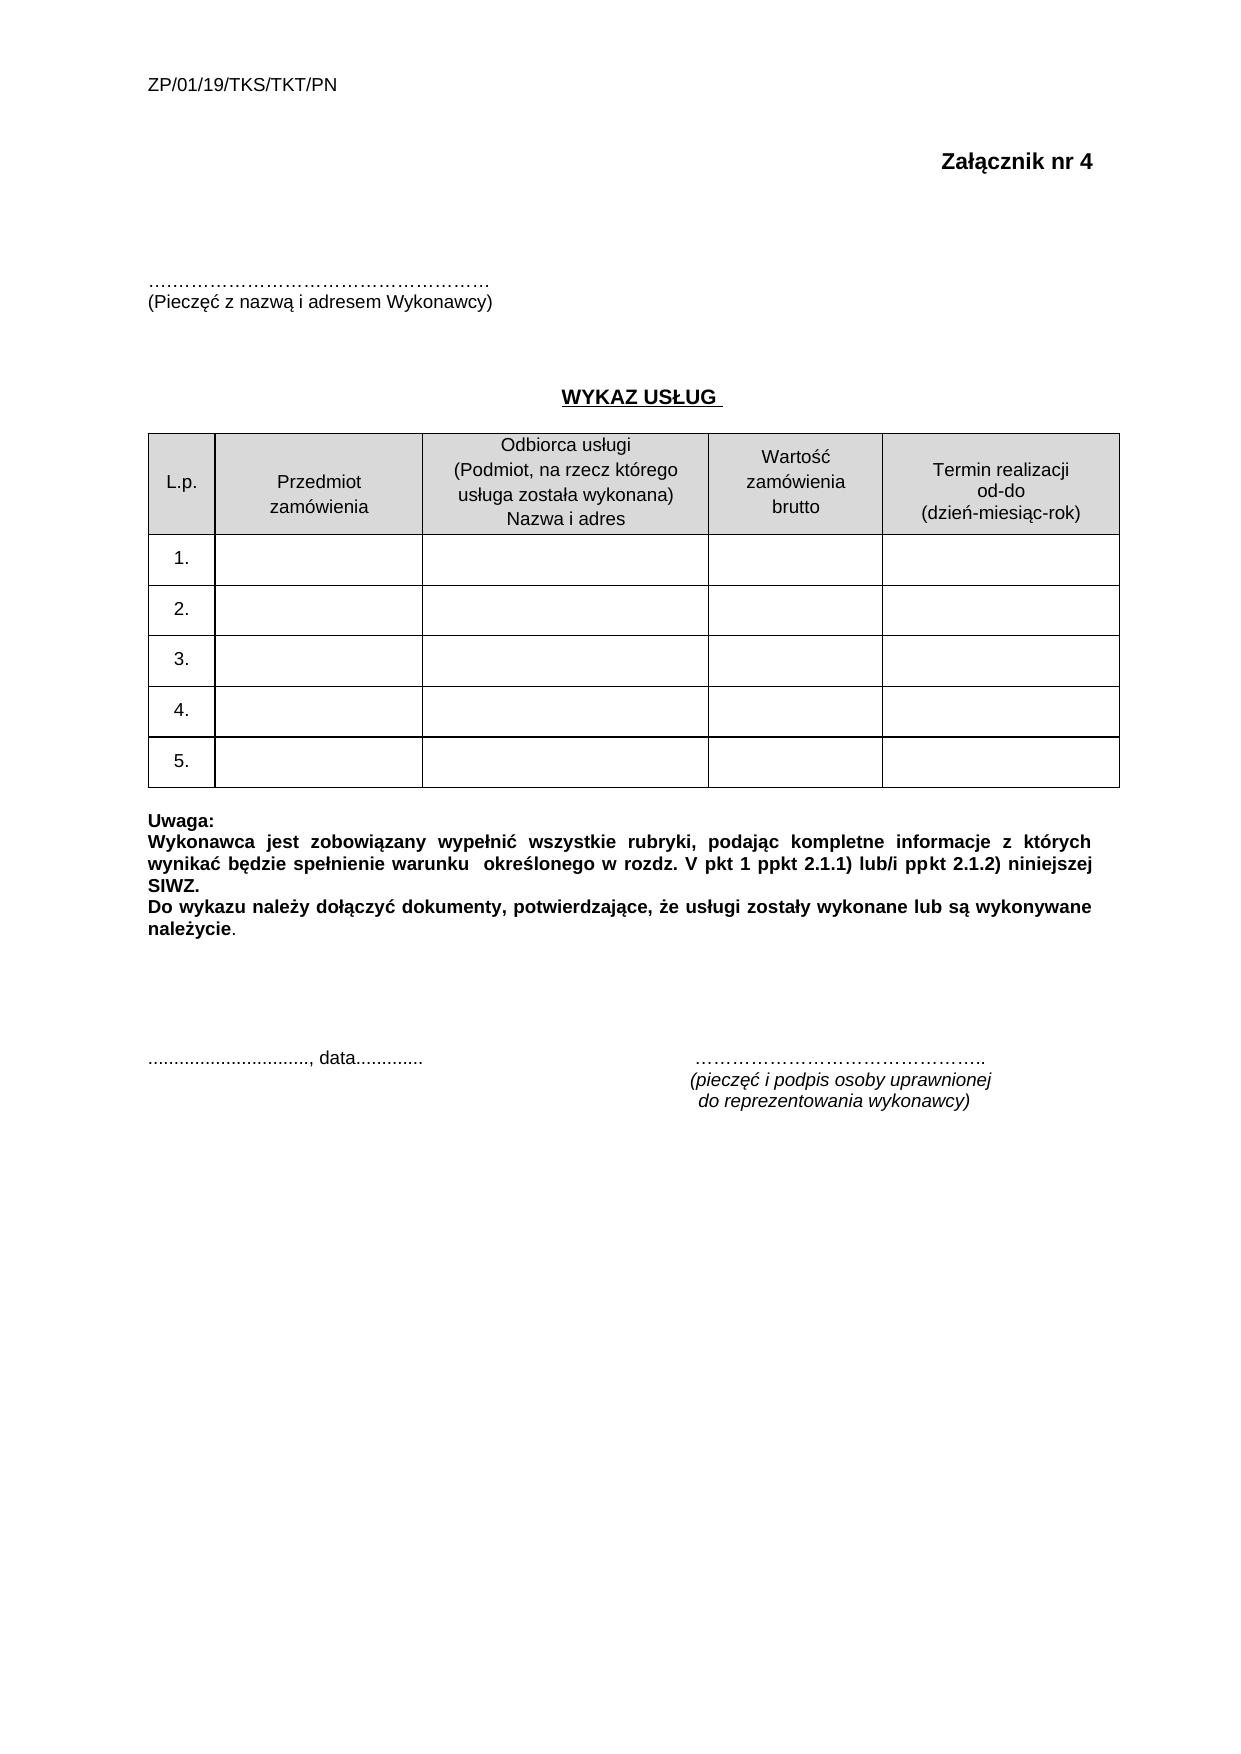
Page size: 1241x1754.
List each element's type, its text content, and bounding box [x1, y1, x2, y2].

table_cell [216, 636, 422, 686]
table_cell [883, 586, 1119, 635]
text do reprezentowania wykonawcy) [148, 1090, 1093, 1112]
table_cell 2. [149, 586, 214, 635]
table_cell [709, 738, 882, 787]
table_cell [709, 636, 882, 686]
text ….…………………………………………… [148, 270, 1093, 291]
text WYKAZ USŁUG [185, 385, 1093, 409]
text Do wykazu należy dołączyć dokumenty, potwierdzające, że usługi zostały wykonane lub są wykonywane należycie. [148, 896, 1093, 939]
table_cell 4. [149, 687, 214, 736]
table_cell [216, 535, 422, 584]
table_header Przedmiot zamówienia [216, 434, 422, 534]
table_cell [709, 535, 882, 584]
text Załącznik nr 4 [148, 148, 1093, 174]
table_cell 1. [149, 535, 214, 584]
table_cell [423, 535, 708, 584]
table_header Wartość zamówienia brutto [709, 434, 882, 534]
table_cell [216, 738, 422, 787]
table_header L.p. [149, 434, 214, 534]
text (pieczęć i podpis osoby uprawnionej [516, 1068, 1093, 1090]
text ..............................., data............. ……………………………………….. [148, 1047, 1093, 1068]
table_cell [216, 586, 422, 635]
table_cell [883, 636, 1119, 686]
table_cell [883, 687, 1119, 736]
table_cell [423, 687, 708, 736]
text Wykonawca jest zobowiązany wypełnić wszystkie rubryki, podając kompletne informacje z których wynikać będzie spełnienie warunku określonego w rozdz. V pkt 1 ppkt 2.1.1) lub/i ppkt 2.1.2) niniejszej SIWZ. [148, 831, 1093, 896]
table_cell [709, 687, 882, 736]
table_cell [709, 586, 882, 635]
table_cell [423, 738, 708, 787]
table_cell [883, 738, 1119, 787]
table_cell [423, 636, 708, 686]
text Uwaga: [148, 810, 1093, 831]
table_cell 3. [149, 636, 214, 686]
table_cell [883, 535, 1119, 584]
table_cell [423, 586, 708, 635]
table_header Odbiorca usługi (Podmiot, na rzecz którego usługa została wykonana) Nazwa i adres [423, 434, 708, 534]
table_cell 5. [149, 738, 214, 787]
text (Pieczęć z nazwą i adresem Wykonawcy) [148, 291, 1093, 313]
table_header Termin realizacji od-do (dzień-miesiąc-rok) [883, 434, 1119, 534]
table_cell [216, 687, 422, 736]
